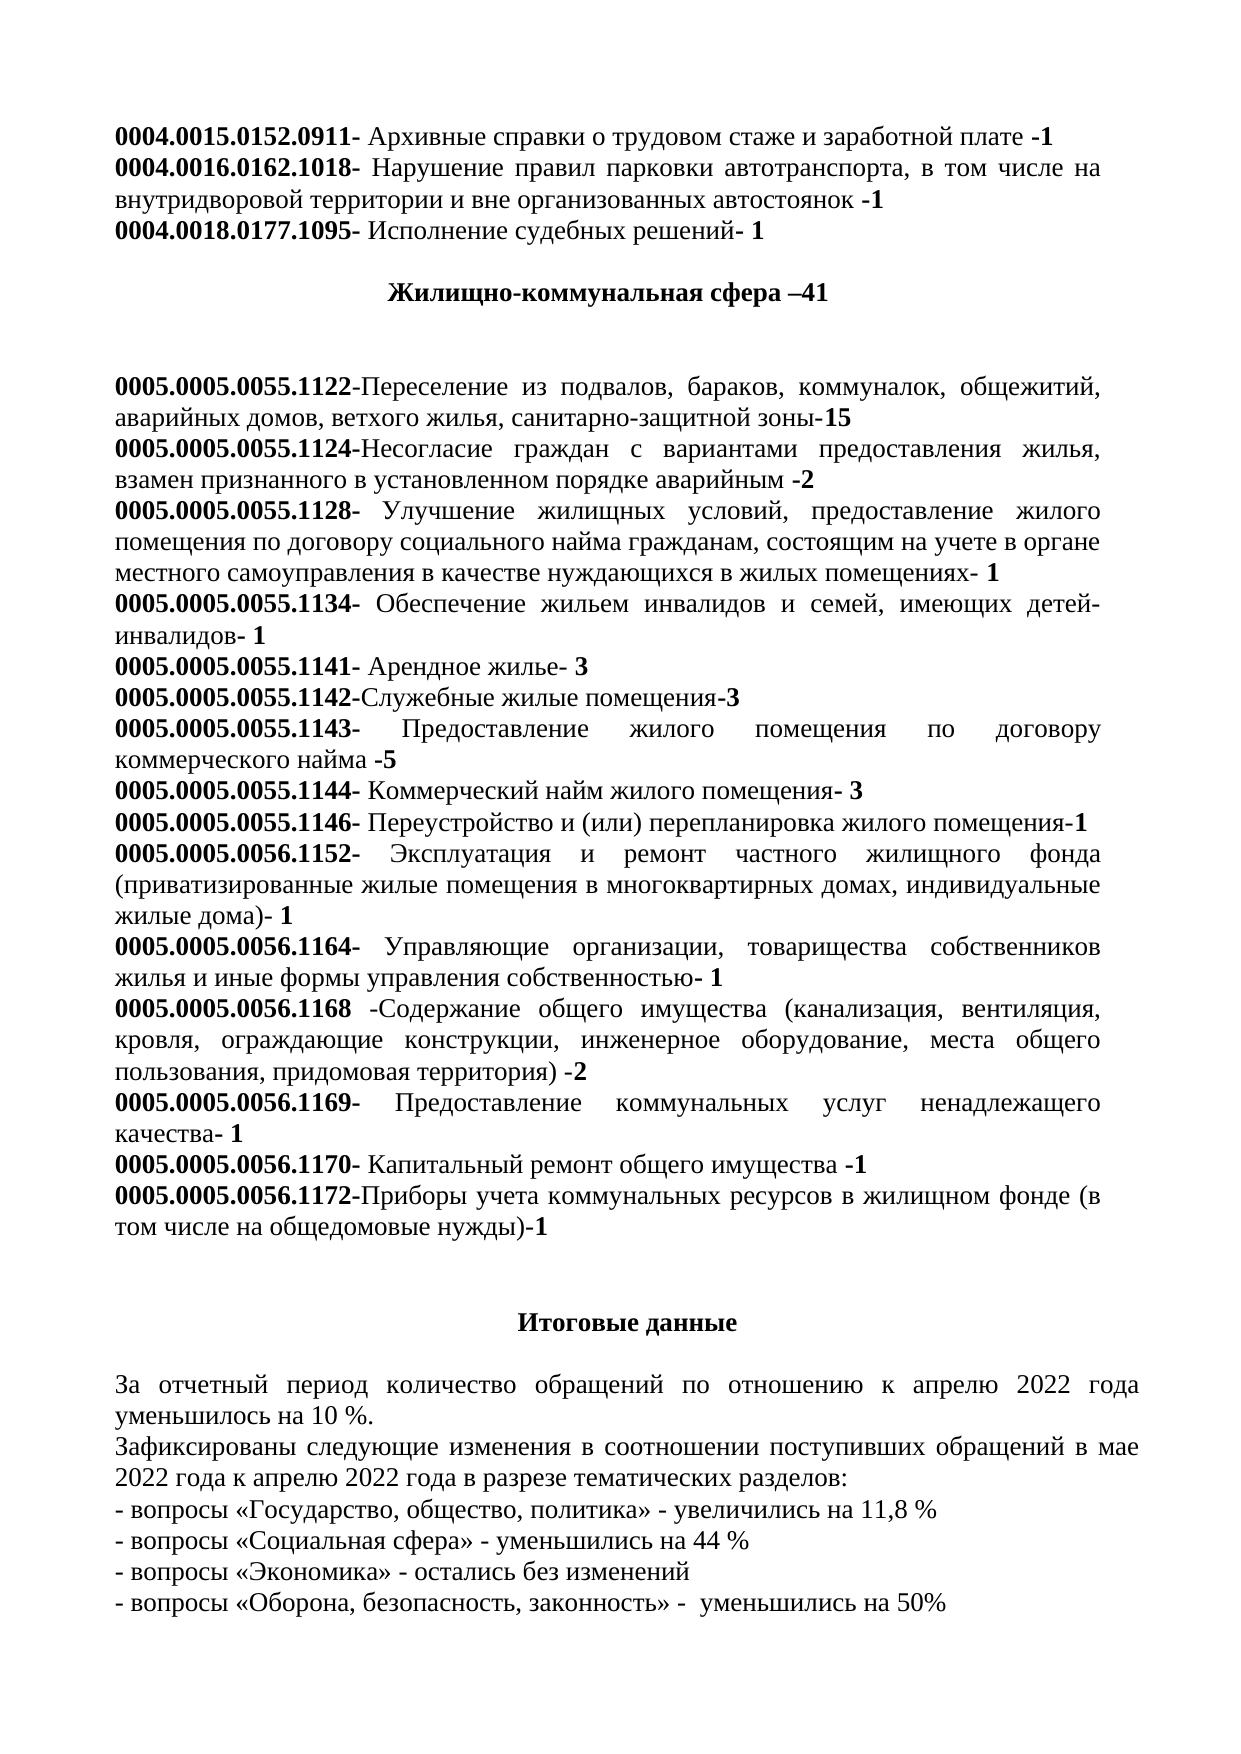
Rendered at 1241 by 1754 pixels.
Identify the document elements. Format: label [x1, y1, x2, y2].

table_cell [103, 118, 1152, 1617]
